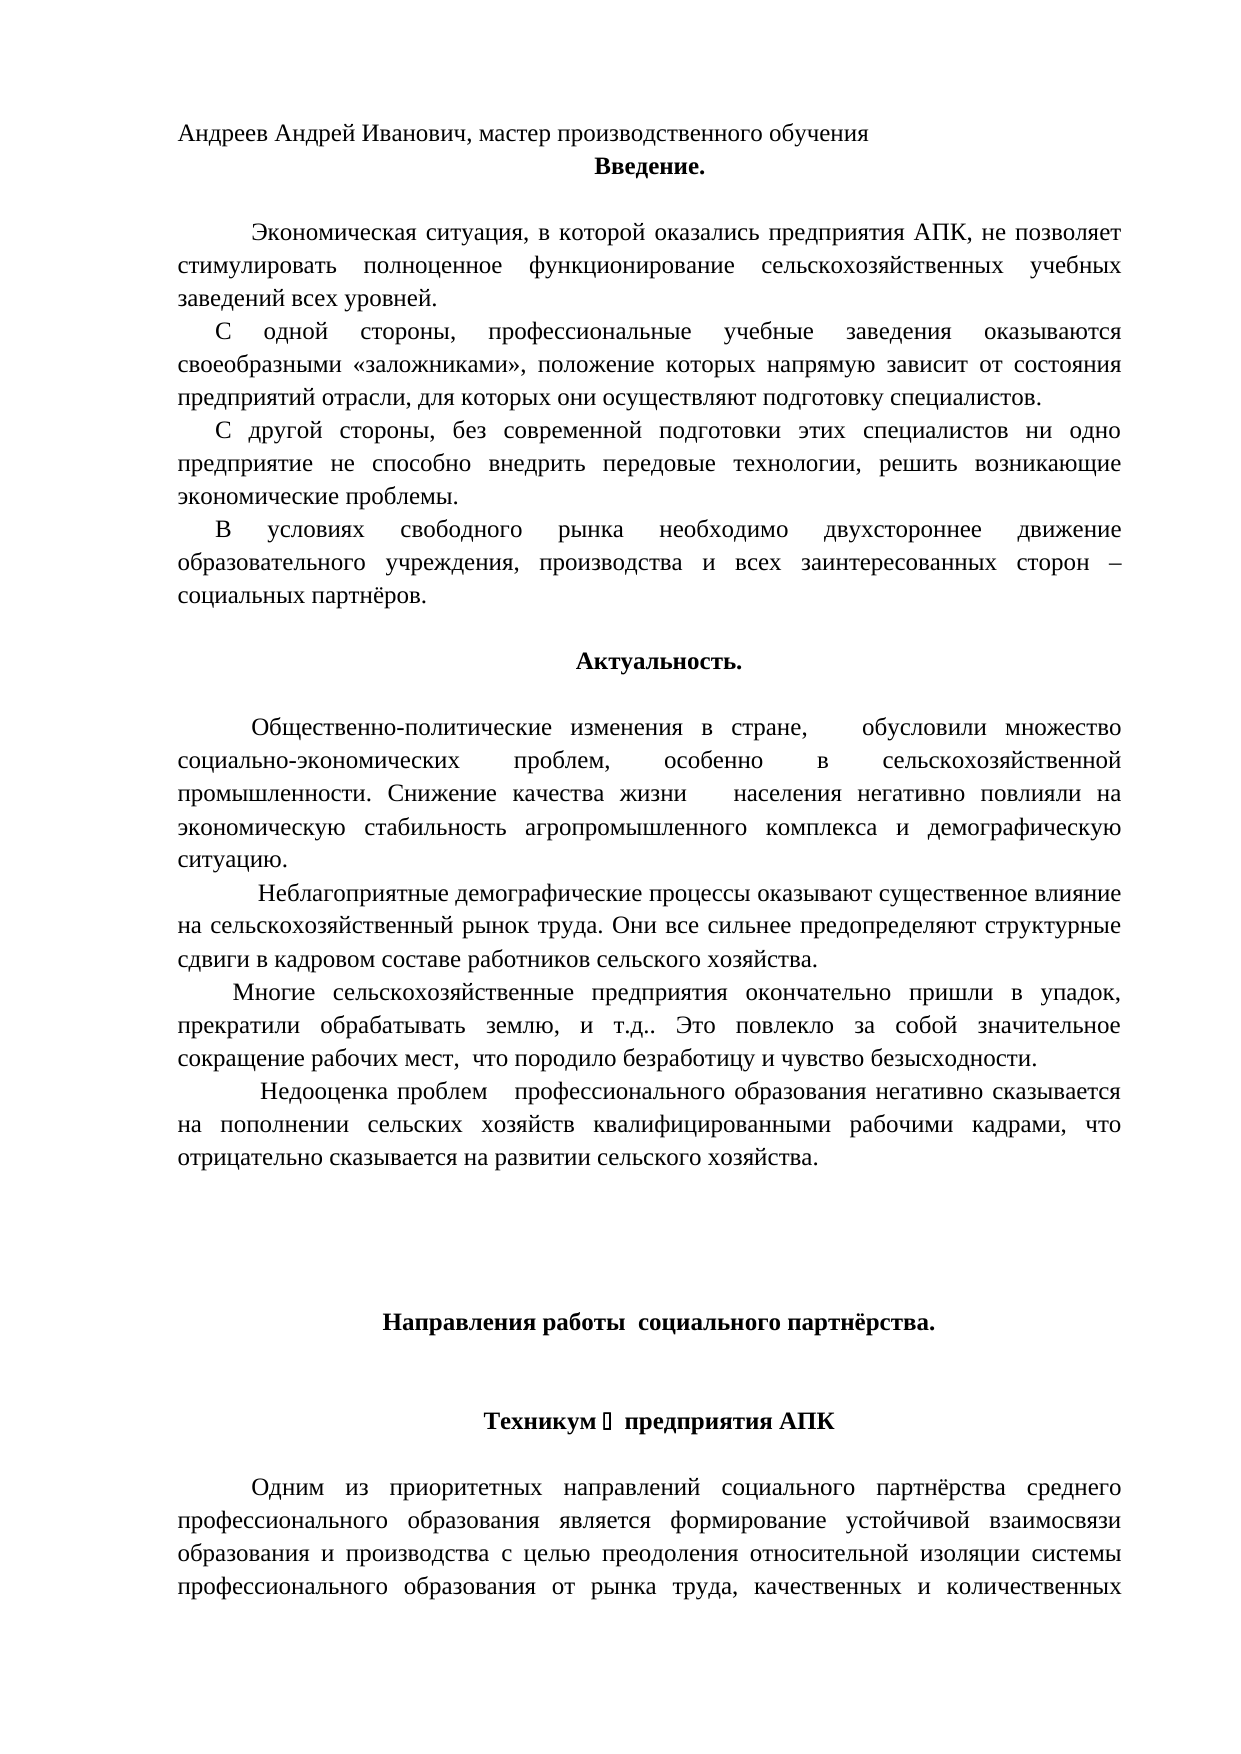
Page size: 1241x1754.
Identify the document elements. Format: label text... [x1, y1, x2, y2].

text Введение. [177, 151, 1122, 180]
text Экономическая ситуация, в которой оказались предприятия АПК, не позволяет стимулировать полноценное функционирование сельскохозяйственных учебных заведений всех уровней. [177, 217, 1122, 312]
text Андреев Андрей Иванович, мастер производственного обучения [177, 118, 1122, 147]
text Многие сельскохозяйственные предприятия окончательно пришли в упадок, прекратили обрабатывать землю, и т.д.. Это повлекло за собой значительное сокращение рабочих мест, что породило безработицу и чувство безысходности. [177, 977, 1122, 1071]
text Направления работы социального партнёрства. [196, 1307, 1122, 1336]
text В условиях свободного рынка необходимо двухстороннее движение образовательного учреждения, производства и всех заинтересованных сторон – социальных партнёров. [177, 514, 1122, 609]
text Актуальность. [196, 646, 1122, 675]
text Недооценка проблем профессионального образования негативно сказывается на пополнении сельских хозяйств квалифицированными рабочими кадрами, что отрицательно сказывается на развитии сельского хозяйства. [177, 1076, 1122, 1171]
text Техникум предприятия АПК [196, 1406, 1122, 1435]
text С одной стороны, профессиональные учебные заведения оказываются своеобразными «заложниками», положение которых напрямую зависит от состояния предприятий отрасли, для которых они осуществляют подготовку специалистов. [177, 316, 1122, 411]
text Общественно-политические изменения в стране, обусловили множество социально-экономических проблем, особенно в сельскохозяйственной промышленности. Снижение качества жизни населения негативно повлияли на экономическую стабильность агропромышленного комплекса и демографическую ситуацию. [177, 712, 1122, 873]
text С другой стороны, без современной подготовки этих специалистов ни одно предприятие не способно внедрить передовые технологии, решить возникающие экономические проблемы. [177, 415, 1122, 510]
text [177, 1472, 1122, 1600]
text Неблагоприятные демографические процессы оказывают существенное влияние на сельскохозяйственный рынок труда. Они все сильнее предопределяют структурные сдвиги в кадровом составе работников сельского хозяйства. [177, 878, 1122, 972]
